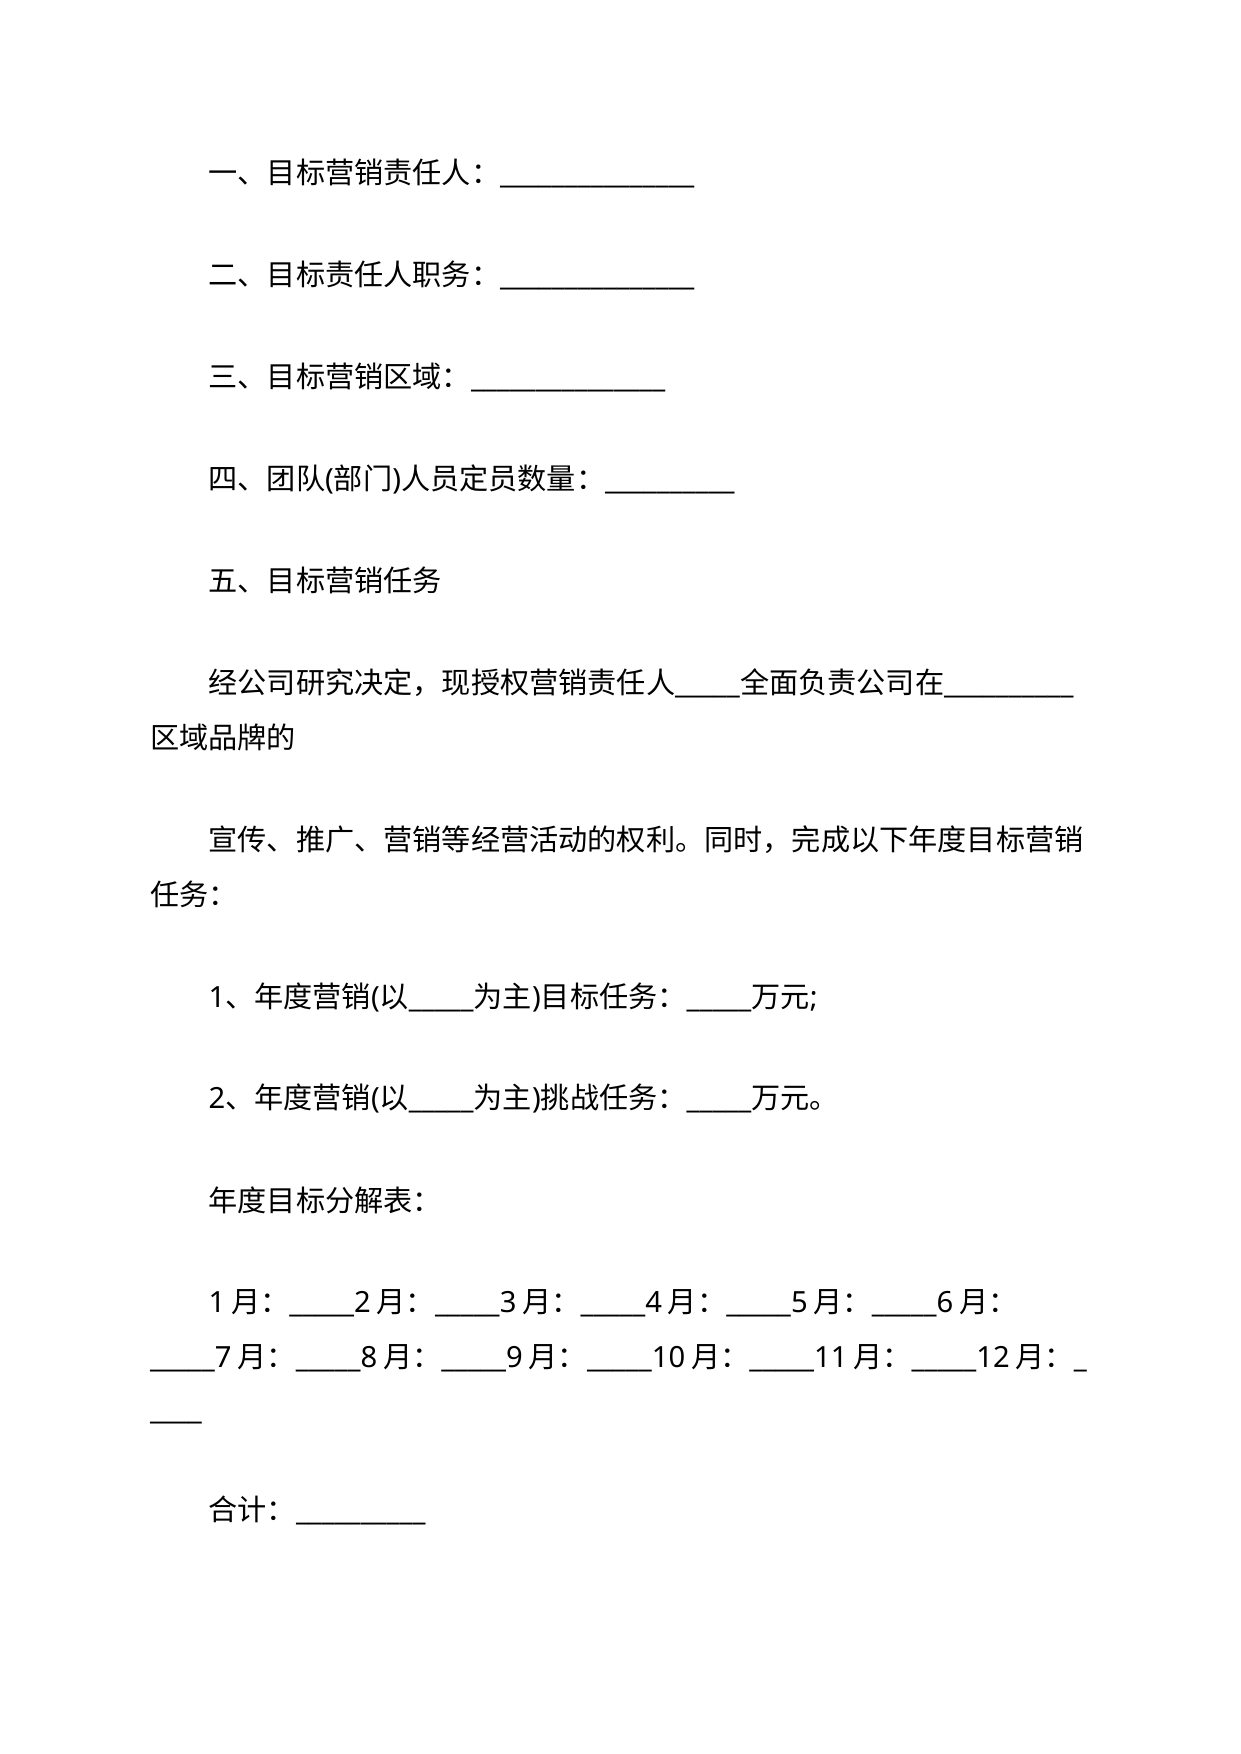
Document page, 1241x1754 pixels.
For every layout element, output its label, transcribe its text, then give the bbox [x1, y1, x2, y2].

text 宣传、推广、营销等经营活动的权利。同时，完成以下年度目标营销任务： [150, 816, 1090, 914]
text 1月：_____2月：_____3月：_____4月：_____5月：_____6月：_____7月：_____8月：_____9月：_____10月：_____11月：_____12月：_____ [150, 1279, 1090, 1428]
text 一、目标营销责任人：_______________ [150, 150, 1090, 192]
text 合计：__________ [150, 1487, 1090, 1529]
text 三、目标营销区域：_______________ [150, 354, 1090, 396]
text 经公司研究决定，现授权营销责任人_____全面负责公司在__________区域品牌的 [150, 660, 1090, 757]
text 四、团队(部门)人员定员数量：__________ [150, 456, 1090, 498]
text 2、年度营销(以_____为主)挑战任务：_____万元。 [150, 1075, 1090, 1117]
text 二、目标责任人职务：_______________ [150, 252, 1090, 294]
text 五、目标营销任务 [150, 558, 1090, 600]
text 年度目标分解表： [150, 1177, 1090, 1219]
text 1、年度营销(以_____为主)目标任务：_____万元; [150, 973, 1090, 1016]
